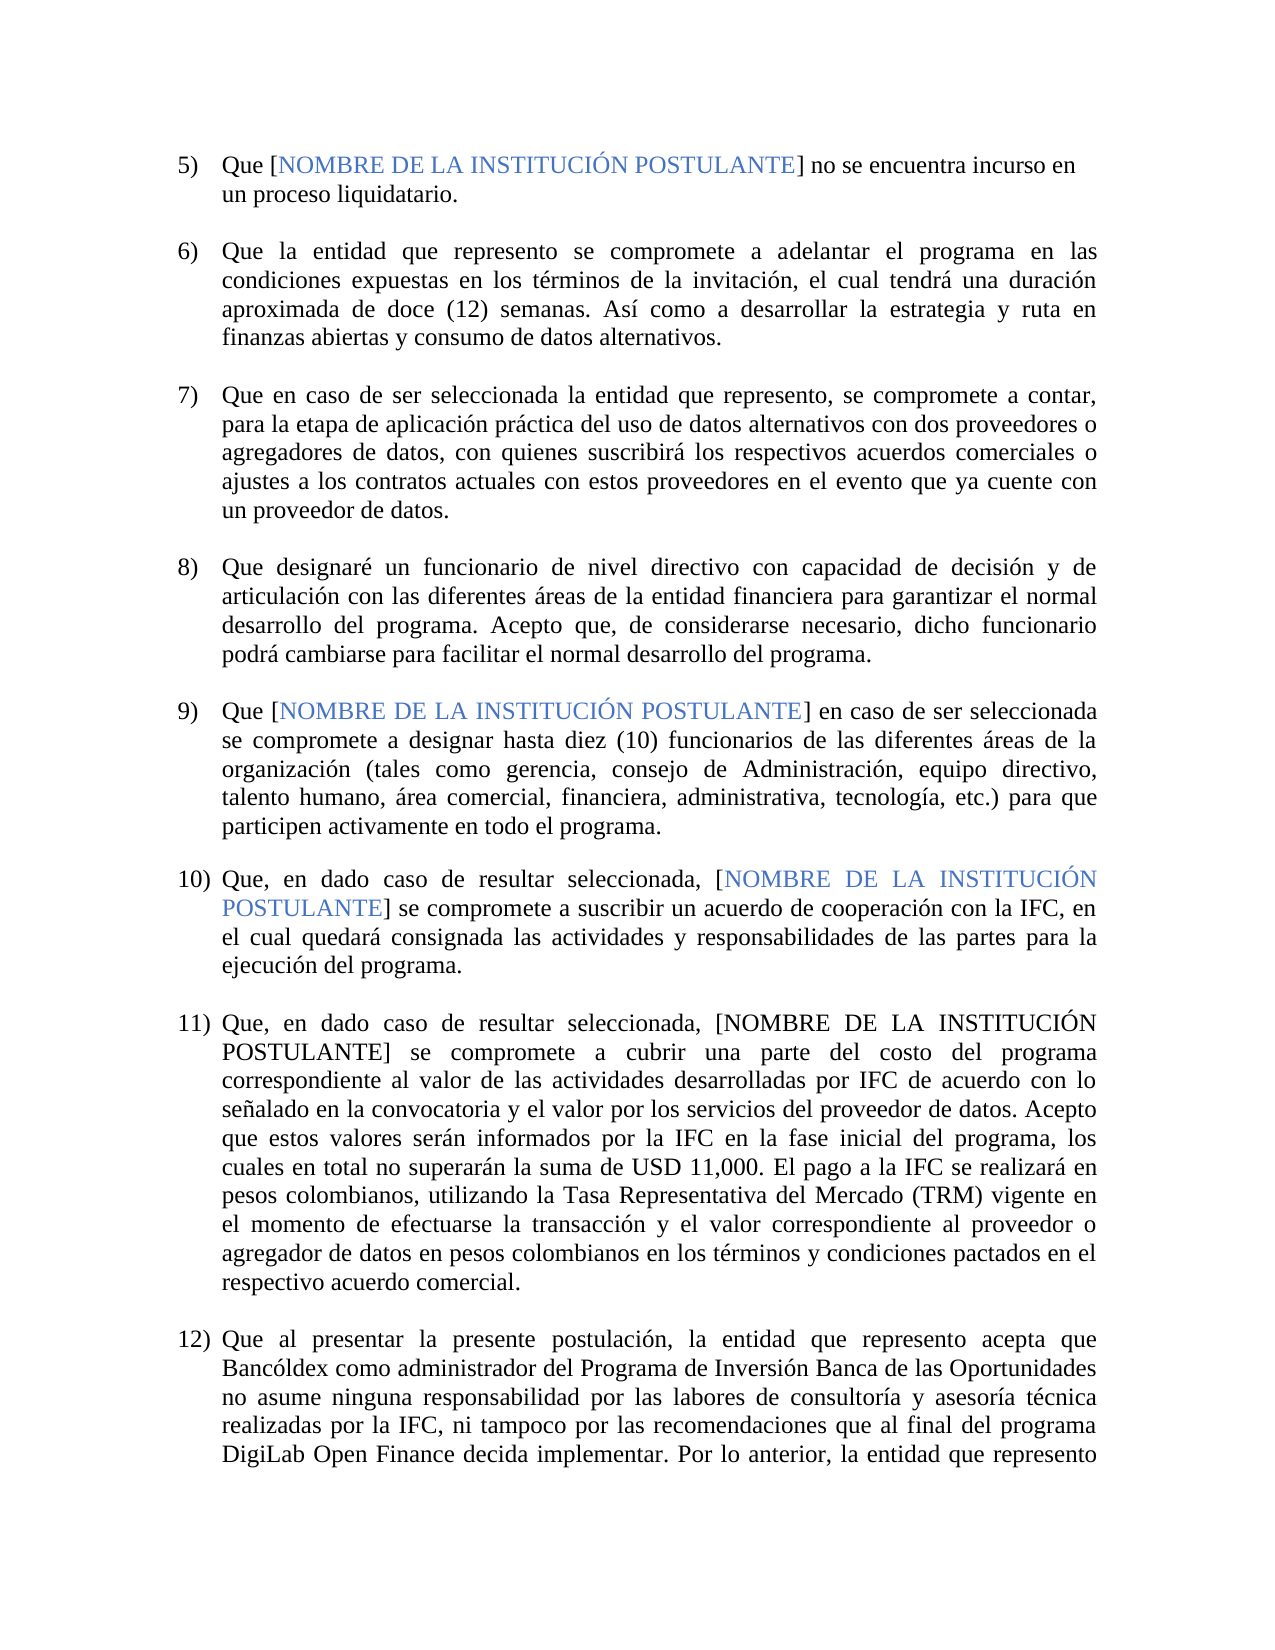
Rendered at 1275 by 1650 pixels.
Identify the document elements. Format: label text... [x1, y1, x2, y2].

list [177, 1324, 1098, 1468]
list Que la entidad que represento se compromete a adelantar el programa en las condiciones expuestas en los términos de la invitación, el cual tendrá una duración aproximada de doce (12) semanas. Así como a desarrollar la estrategia y ruta en finanzas abiertas y consumo de datos alternativos. [177, 236, 1098, 351]
list Que designaré un funcionario de nivel directivo con capacidad de decisión y de articulación con las diferentes áreas de la entidad financiera para garantizar el normal desarrollo del programa. Acepto que, de considerarse necesario, dicho funcionario podrá cambiarse para facilitar el normal desarrollo del programa. [177, 552, 1098, 667]
list Que [NOMBRE DE LA INSTITUCIÓN POSTULANTE] no se encuentra incurso en un proceso liquidatario. [177, 150, 1098, 207]
list Que, en dado caso de resultar seleccionada, [NOMBRE DE LA INSTITUCIÓN POSTULANTE] se compromete a suscribir un acuerdo de cooperación con la IFC, en el cual quedará consignada las actividades y responsabilidades de las partes para la ejecución del programa. [177, 864, 1098, 979]
list Que, en dado caso de resultar seleccionada, [NOMBRE DE LA INSTITUCIÓN POSTULANTE] se compromete a cubrir una parte del costo del programa correspondiente al valor de las actividades desarrolladas por IFC de acuerdo con lo señalado en la convocatoria y el valor por los servicios del proveedor de datos. Acepto que estos valores serán informados por la IFC en la fase inicial del programa, los cuales en total no superarán la suma de USD 11,000. El pago a la IFC se realizará en pesos colombianos, utilizando la Tasa Representativa del Mercado (TRM) vigente en el momento de efectuarse la transacción y el valor correspondiente al proveedor o agregador de datos en pesos colombianos en los términos y condiciones pactados en el respectivo acuerdo comercial. [177, 1008, 1098, 1295]
list Que en caso de ser seleccionada la entidad que represento, se compromete a contar, para la etapa de aplicación práctica del uso de datos alternativos con dos proveedores o agregadores de datos, con quienes suscribirá los respectivos acuerdos comerciales o ajustes a los contratos actuales con estos proveedores en el evento que ya cuente con un proveedor de datos. [177, 380, 1098, 524]
list Que [NOMBRE DE LA INSTITUCIÓN POSTULANTE] en caso de ser seleccionada se compromete a designar hasta diez (10) funcionarios de las diferentes áreas de la organización (tales como gerencia, consejo de Administración, equipo directivo, talento humano, área comercial, financiera, administrativa, tecnología, etc.) para que participen activamente en todo el programa. [177, 696, 1098, 840]
